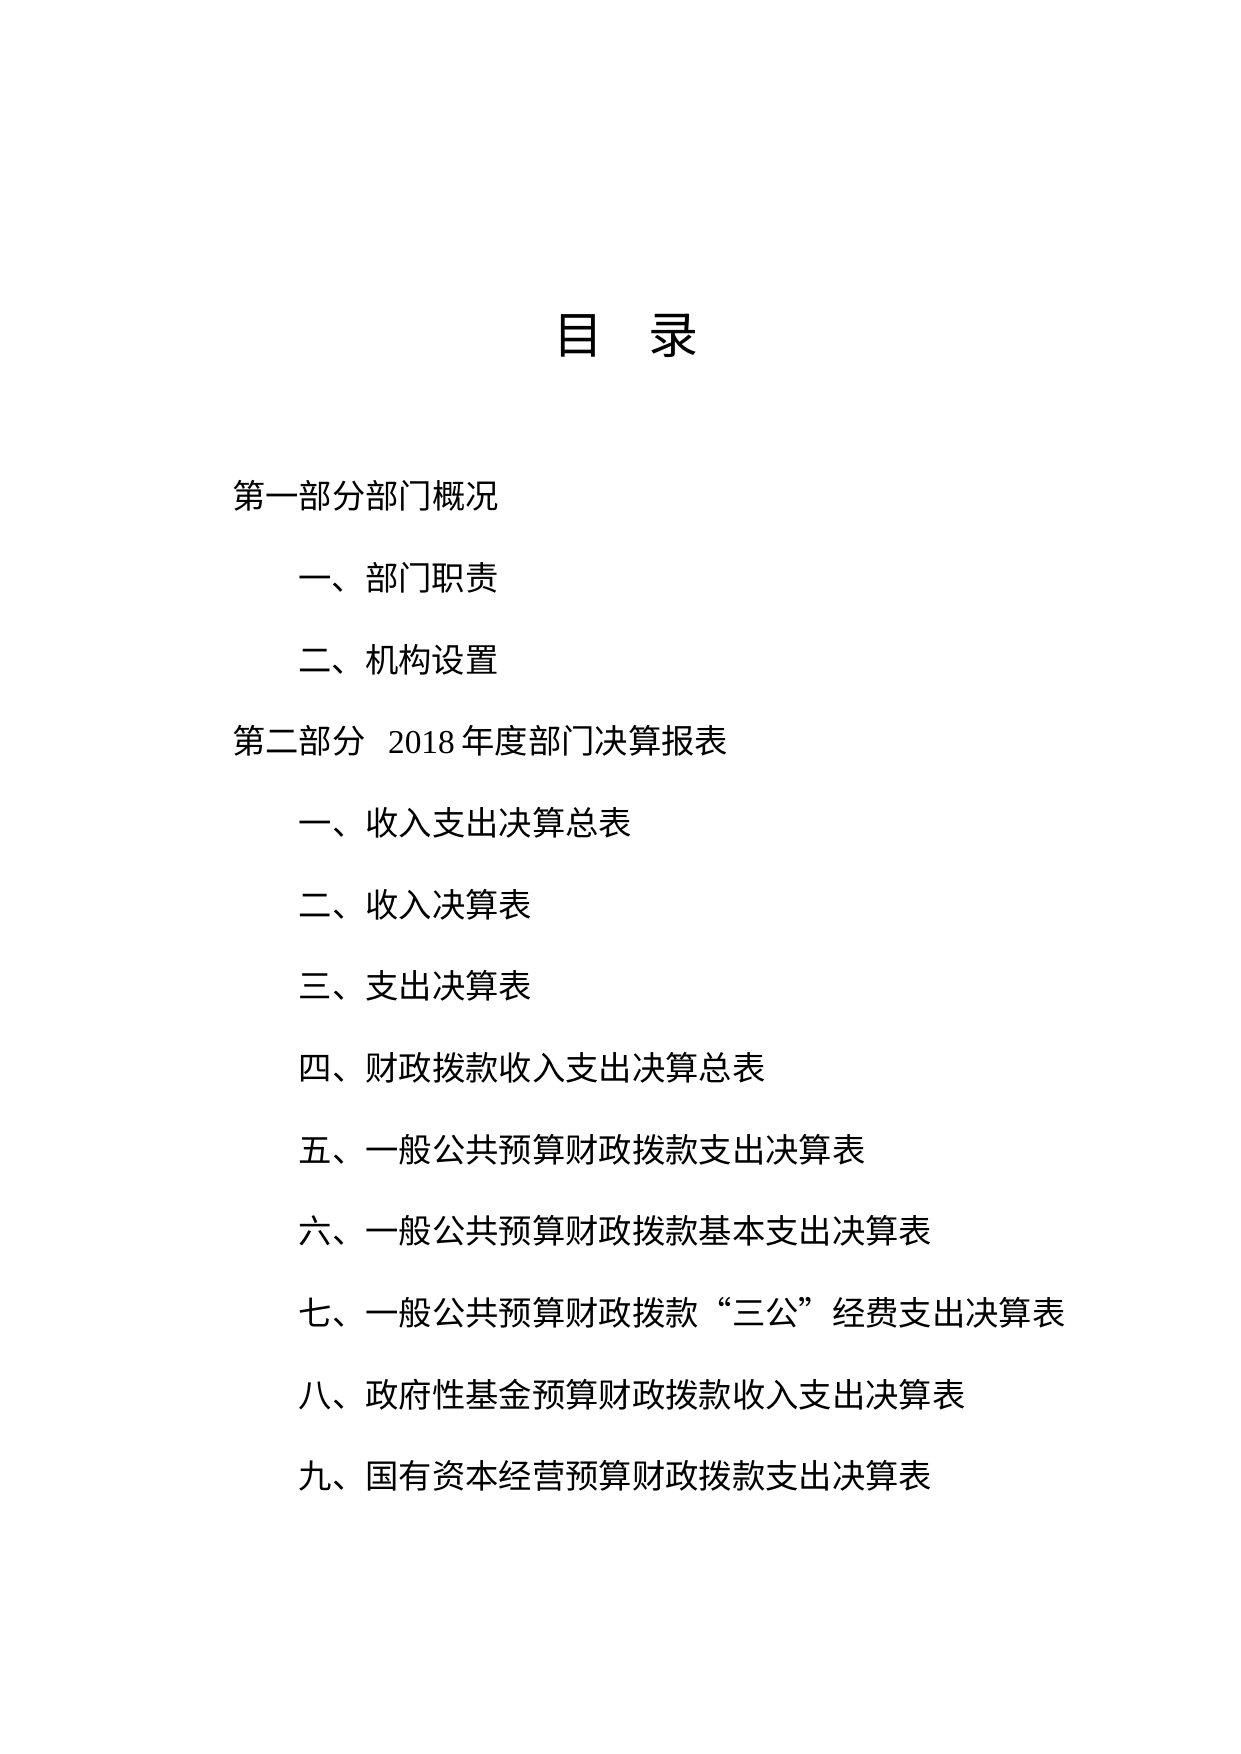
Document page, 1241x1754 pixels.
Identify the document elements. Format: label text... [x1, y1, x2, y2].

text 目 录 [165, 283, 1087, 380]
text 第一部分部门概况 [165, 462, 1087, 527]
text 八、政府性基金预算财政拨款收入支出决算表 [232, 1360, 1087, 1425]
text 一、部门职责 [165, 544, 1087, 609]
text 九、国有资本经营预算财政拨款支出决算表 [232, 1442, 1087, 1507]
text 三、支出决算表 [232, 952, 1087, 1017]
text 七、一般公共预算财政拨款“三公”经费支出决算表 [232, 1279, 1087, 1344]
text 五、一般公共预算财政拨款支出决算表 [232, 1115, 1087, 1180]
text 一、收入支出决算总表 [232, 789, 1087, 854]
text 二、收入决算表 [232, 870, 1087, 935]
text 第二部分 2018年度部门决算报表 [165, 707, 1087, 772]
text 四、财政拨款收入支出决算总表 [232, 1034, 1087, 1099]
text 二、机构设置 [165, 625, 1087, 690]
text 六、一般公共预算财政拨款基本支出决算表 [232, 1197, 1087, 1262]
